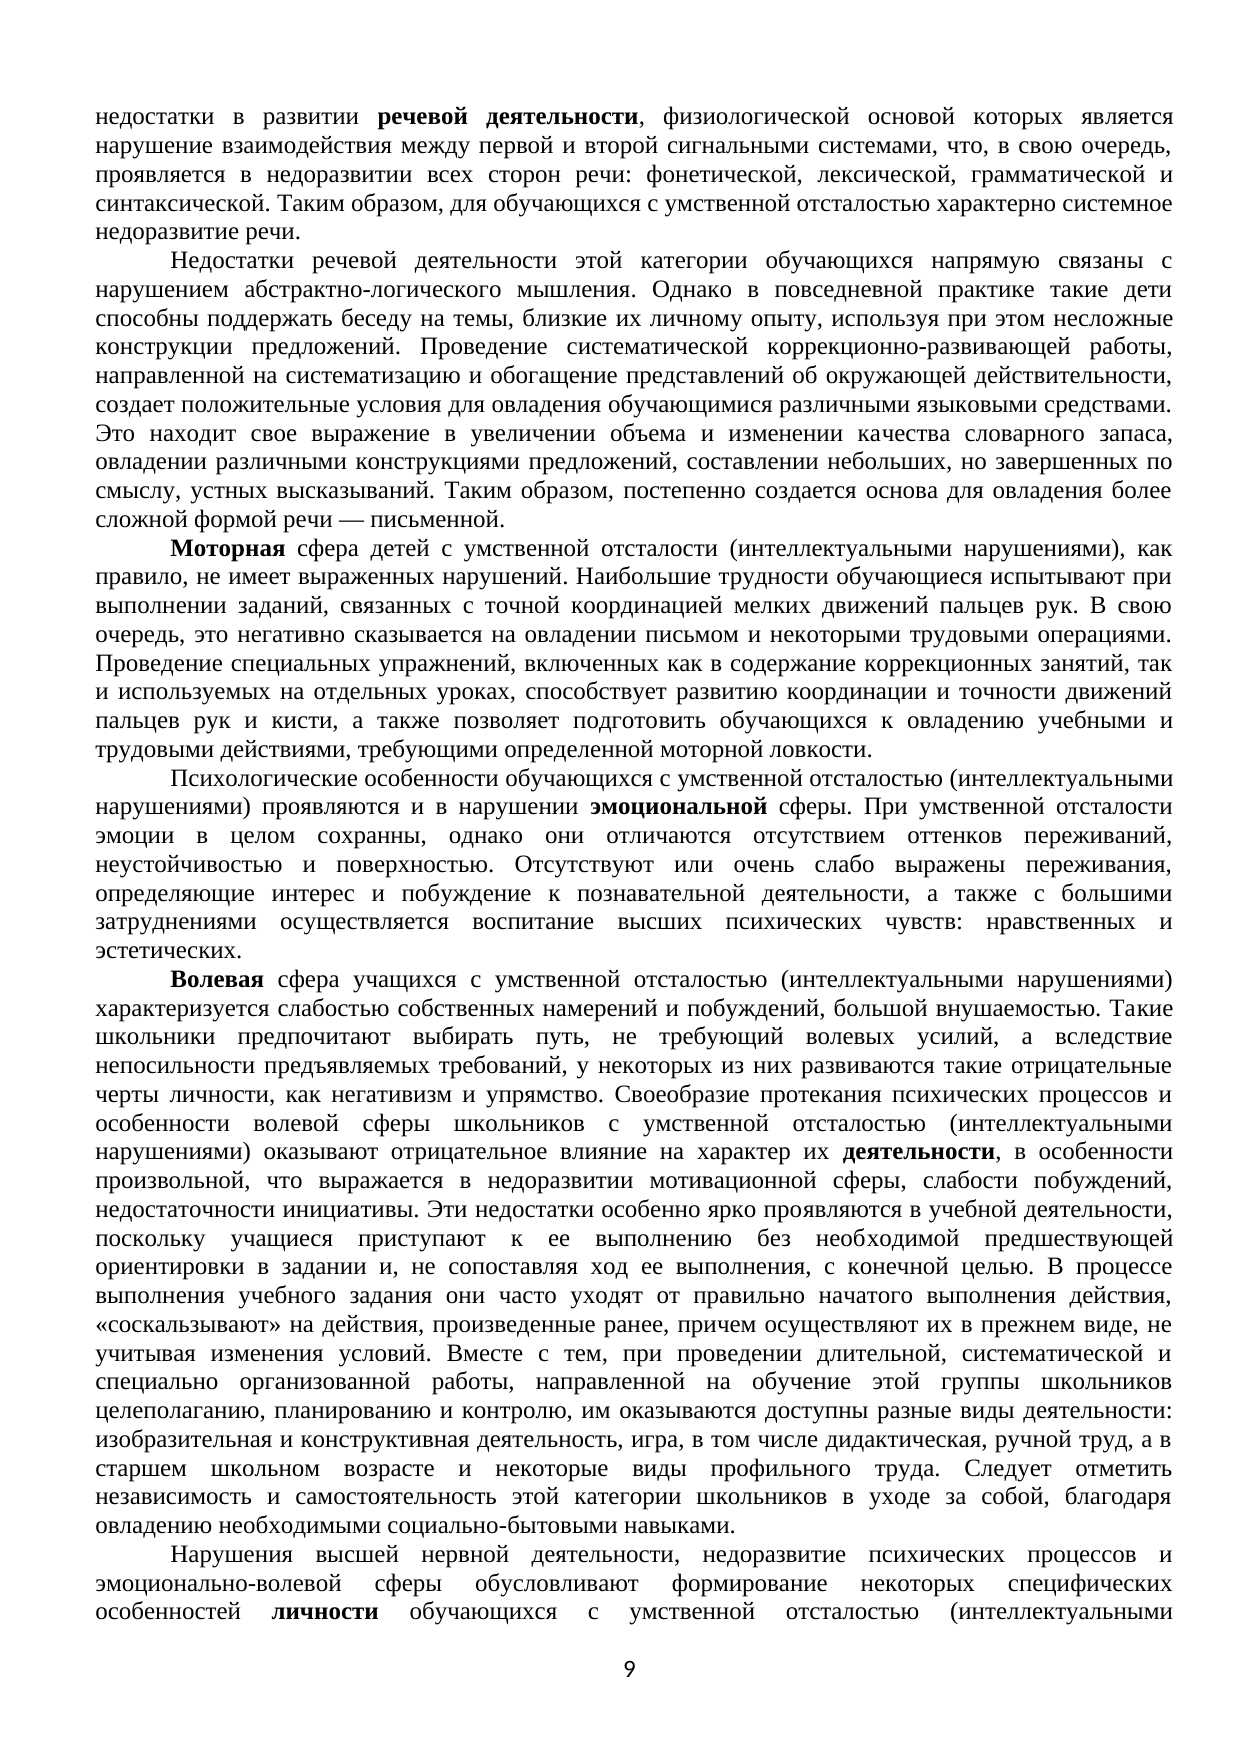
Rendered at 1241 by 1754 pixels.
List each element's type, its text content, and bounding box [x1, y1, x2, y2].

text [95, 101, 1173, 245]
text Волевая сфера учащихся с умственной отсталостью (интеллектуальными нарушениями) характеризуется слабостью собственных намерений и побуждений, большой внушаемостью. Такие школьники предпочитают выбирать путь, не требующий волевых усилий, а вследствие непосильности предъявляемых требований, у некоторых из них развиваются такие отрицательные черты личности, как негативизм и упрямство. Своеобразие протекания психических процессов и особенности волевой сферы школьников с умственной отсталостью (интеллектуальными нарушениями) оказывают отрицательное влияние на характер их деятельности, в особенности произвольной, что выражается в недоразвитии мотивационной сферы, слабости побуждений, недостаточности инициативы. Эти недостатки особенно ярко проявляются в учебной деятельности, поскольку учащиеся приступают к ее выполнению без необходимой предшествующей ориентировки в задании и, не сопоставляя ход ее выполнения, с конечной целью. В процессе выполнения учебного задания они часто уходят от правильно начатого выполнения действия, «соскальзывают» на действия, произведенные ранее, причем осуществляют их в прежнем виде, не учитывая изменения условий. Вместе с тем, при проведении длительной, систематической и специально организованной работы, направленной на обучение этой группы школьников целеполаганию, планированию и контролю, им оказываются доступны разные виды деятельности: изобразительная и конструктивная деятельность, игра, в том числе дидактическая, ручной труд, а в старшем школьном возрасте и некоторые виды профильного труда. Следует отметить независимость и самостоятельность этой категории школьников в уходе за собой, благодаря овладению необходимыми социально-бытовыми навыками. [95, 964, 1173, 1539]
text Моторная сфера детей с умственной отсталости (интеллектуальными нарушениями), как правило, не имеет выраженных нарушений. Наибольшие трудности обучающиеся испытывают при выполнении заданий, связанных с точной координацией мелких движений пальцев рук. В свою очередь, это негативно сказывается на овладении письмом и некоторыми трудовыми операциями. Проведение специальных упражнений, включенных как в содержание коррекционных занятий, так и используемых на отдельных уроках, способствует развитию координации и точности движений пальцев рук и кисти, а также позволяет подготовить обучающихся к овладению учебными и трудовыми действиями, требующими определенной моторной ловкости. [95, 533, 1173, 763]
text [95, 1539, 1173, 1625]
text Психологические особенности обучающихся с умственной отсталостью (интеллектуальными нарушениями) проявляются и в нарушении эмоциональной сферы. При умственной отсталости эмоции в целом сохранны, однако они отличаются отсутствием оттенков переживаний, неустойчивостью и поверхностью. Отсутствуют или очень слабо выражены переживания, определяющие интерес и побуждение к познавательной деятельности, а также с большими затруднениями осуществляется воспитание высших психических чувств: нравственных и эстетических. [95, 763, 1173, 964]
text Недостатки речевой деятельности этой категории обучающихся напрямую связаны с нарушением абстрактно-логического мышления. Однако в повседневной практике такие дети способны поддержать беседу на темы, близкие их личному опыту, используя при этом несложные конструкции предложений. Проведение систематической коррекционно-развивающей работы, направленной на систематизацию и обогащение представлений об окружающей действительности, создает положительные условия для овладения обучающимися различными языковыми средствами. Это находит свое выражение в увеличении объема и изменении качества словарного запаса, овладении различными конструкциями предложений, составлении небольших, но завершенных по смыслу, устных высказываний. Таким образом, постепенно создается основа для овладения более сложной формой речи — письменной. [95, 245, 1173, 533]
